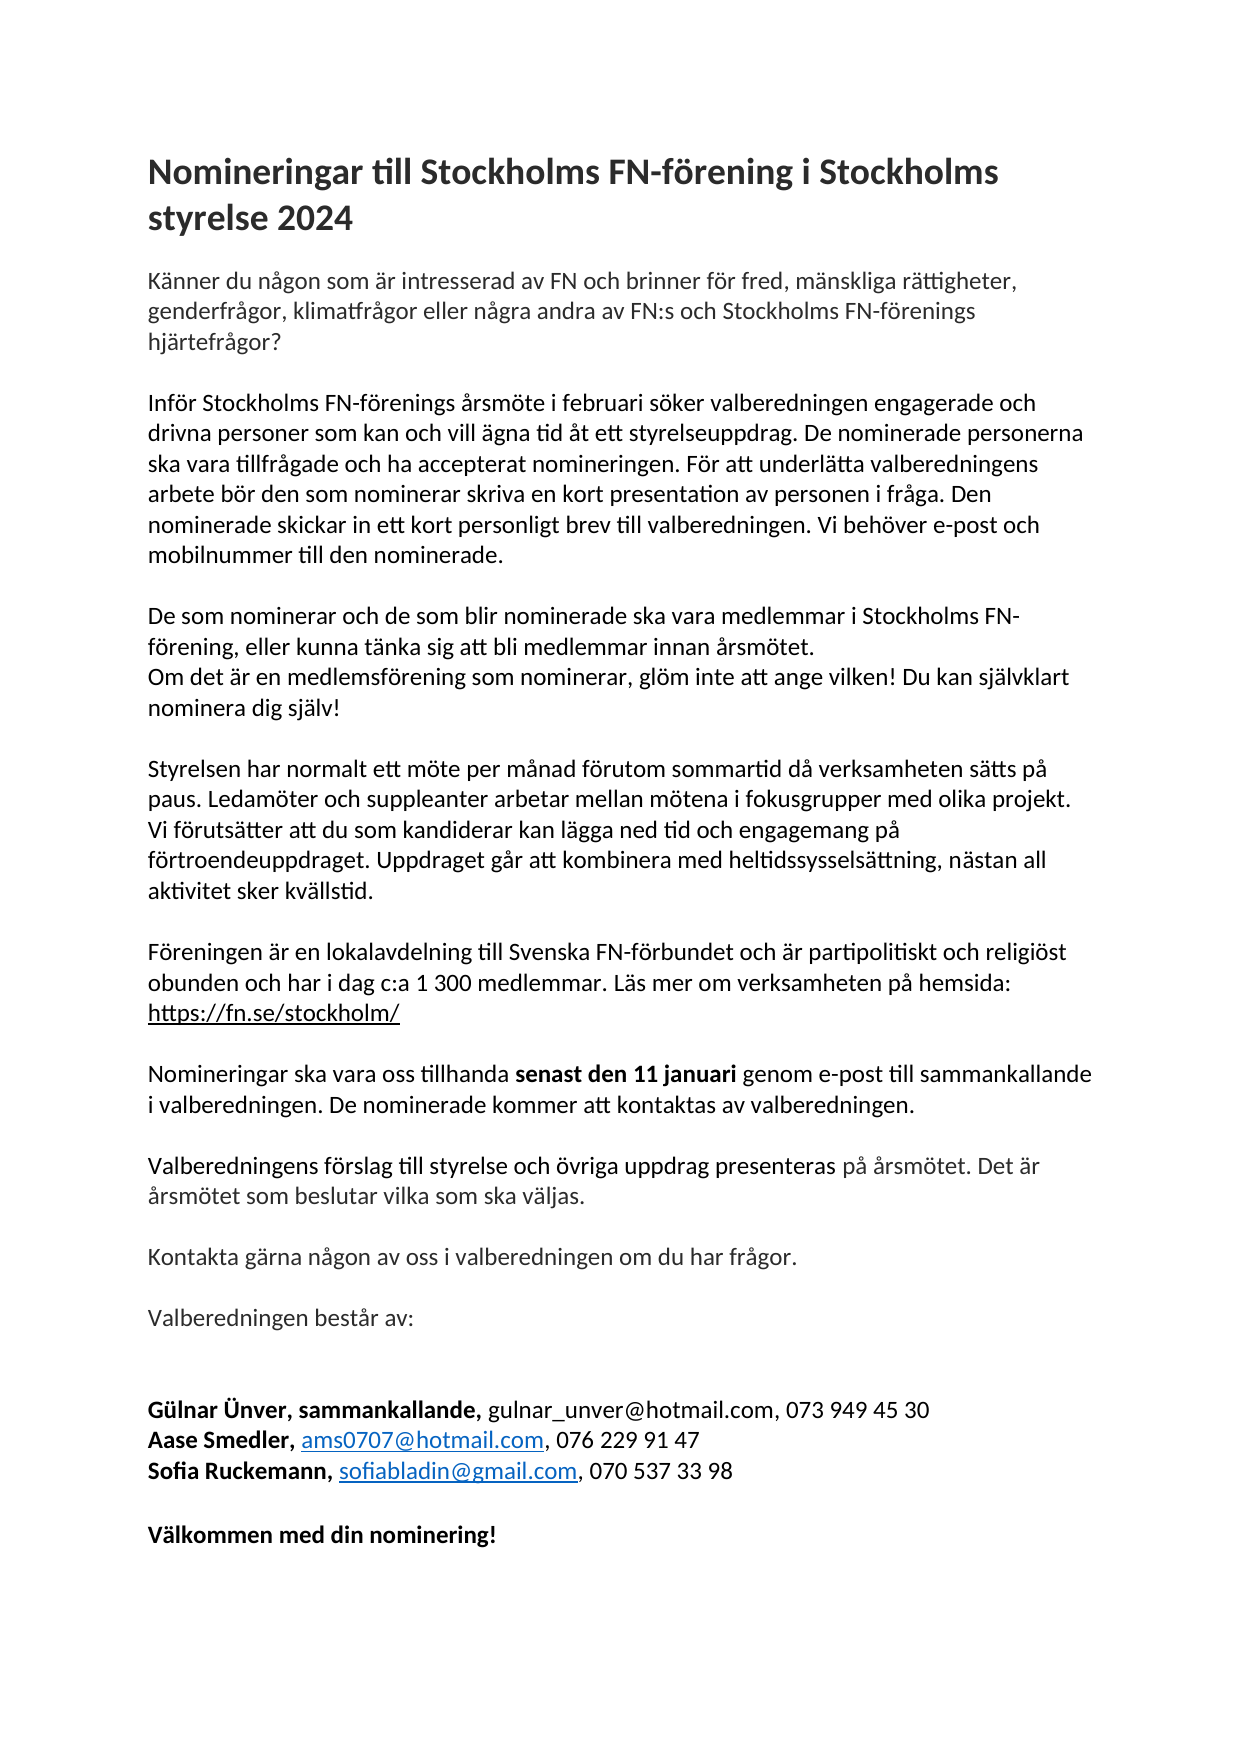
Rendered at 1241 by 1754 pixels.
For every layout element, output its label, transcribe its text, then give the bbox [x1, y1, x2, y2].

text Styrelsen har normalt ett möte per månad förutom sommartid då verksamheten sätts på paus. Ledamöter och suppleanter arbetar mellan mötena i fokusgrupper med olika projekt. Vi förutsätter att du som kandiderar kan lägga ned tid och engagemang på förtroendeuppdraget. Uppdraget går att kombinera med heltidssysselsättning, nästan all aktivitet sker kvällstid. [148, 753, 1093, 906]
text Välkommen med din nominering! [148, 1520, 1093, 1550]
text Gülnar Ünver, sammankallande, gulnar_unver@hotmail.com, 073 949 45 30 [148, 1394, 1093, 1424]
text Om det är en medlemsförening som nominerar, glöm inte att ange vilken! Du kan självklart nominera dig själv! [148, 662, 1093, 723]
text Föreningen är en lokalavdelning till Svenska FN-förbundet och är partipolitiskt och religiöst obunden och har i dag c:a 1 300 medlemmar. Läs mer om verksamheten på hemsida: https://fn.se/stockholm/ [148, 936, 1093, 1028]
text Inför Stockholms FN-förenings årsmöte i februari söker valberedningen engagerade och drivna personer som kan och vill ägna tid åt ett styrelseuppdrag. De nominerade personerna ska vara tillfrågade och ha accepterat nomineringen. För att underlätta valberedningens arbete bör den som nominerar skriva en kort presentation av personen i fråga. Den nominerade skickar in ett kort personligt brev till valberedningen. Vi behöver e-post och mobilnummer till den nominerade. [148, 387, 1093, 570]
text Nomineringar till Stockholms FN-förening i Stockholms styrelse 2024 [148, 148, 1093, 239]
text Valberedningens förslag till styrelse och övriga uppdrag presenteras på årsmötet. Det är årsmötet som beslutar vilka som ska väljas. [148, 1150, 1093, 1211]
text Sofia Ruckemann, sofiabladin@gmail.com, 070 537 33 98 [148, 1455, 1093, 1486]
text Valberedningen består av: [148, 1302, 1093, 1333]
text De som nominerar och de som blir nominerade ska vara medlemmar i Stockholms FN-förening, eller kunna tänka sig att bli medlemmar innan årsmötet. [148, 601, 1093, 662]
text Kontakta gärna någon av oss i valberedningen om du har frågor. [148, 1241, 1093, 1272]
text Nomineringar ska vara oss tillhanda senast den 11 januari genom e-post till sammankallande i valberedningen. De nominerade kommer att kontaktas av valberedningen. [148, 1058, 1093, 1119]
text Aase Smedler, ams0707@hotmail.com, 076 229 91 47 [148, 1424, 1093, 1455]
text Känner du någon som är intresserad av FN och brinner för fred, mänskliga rättigheter, genderfrågor, klimatfrågor eller några andra av FN:s och Stockholms FN-förenings hjärtefrågor? [148, 265, 1093, 356]
